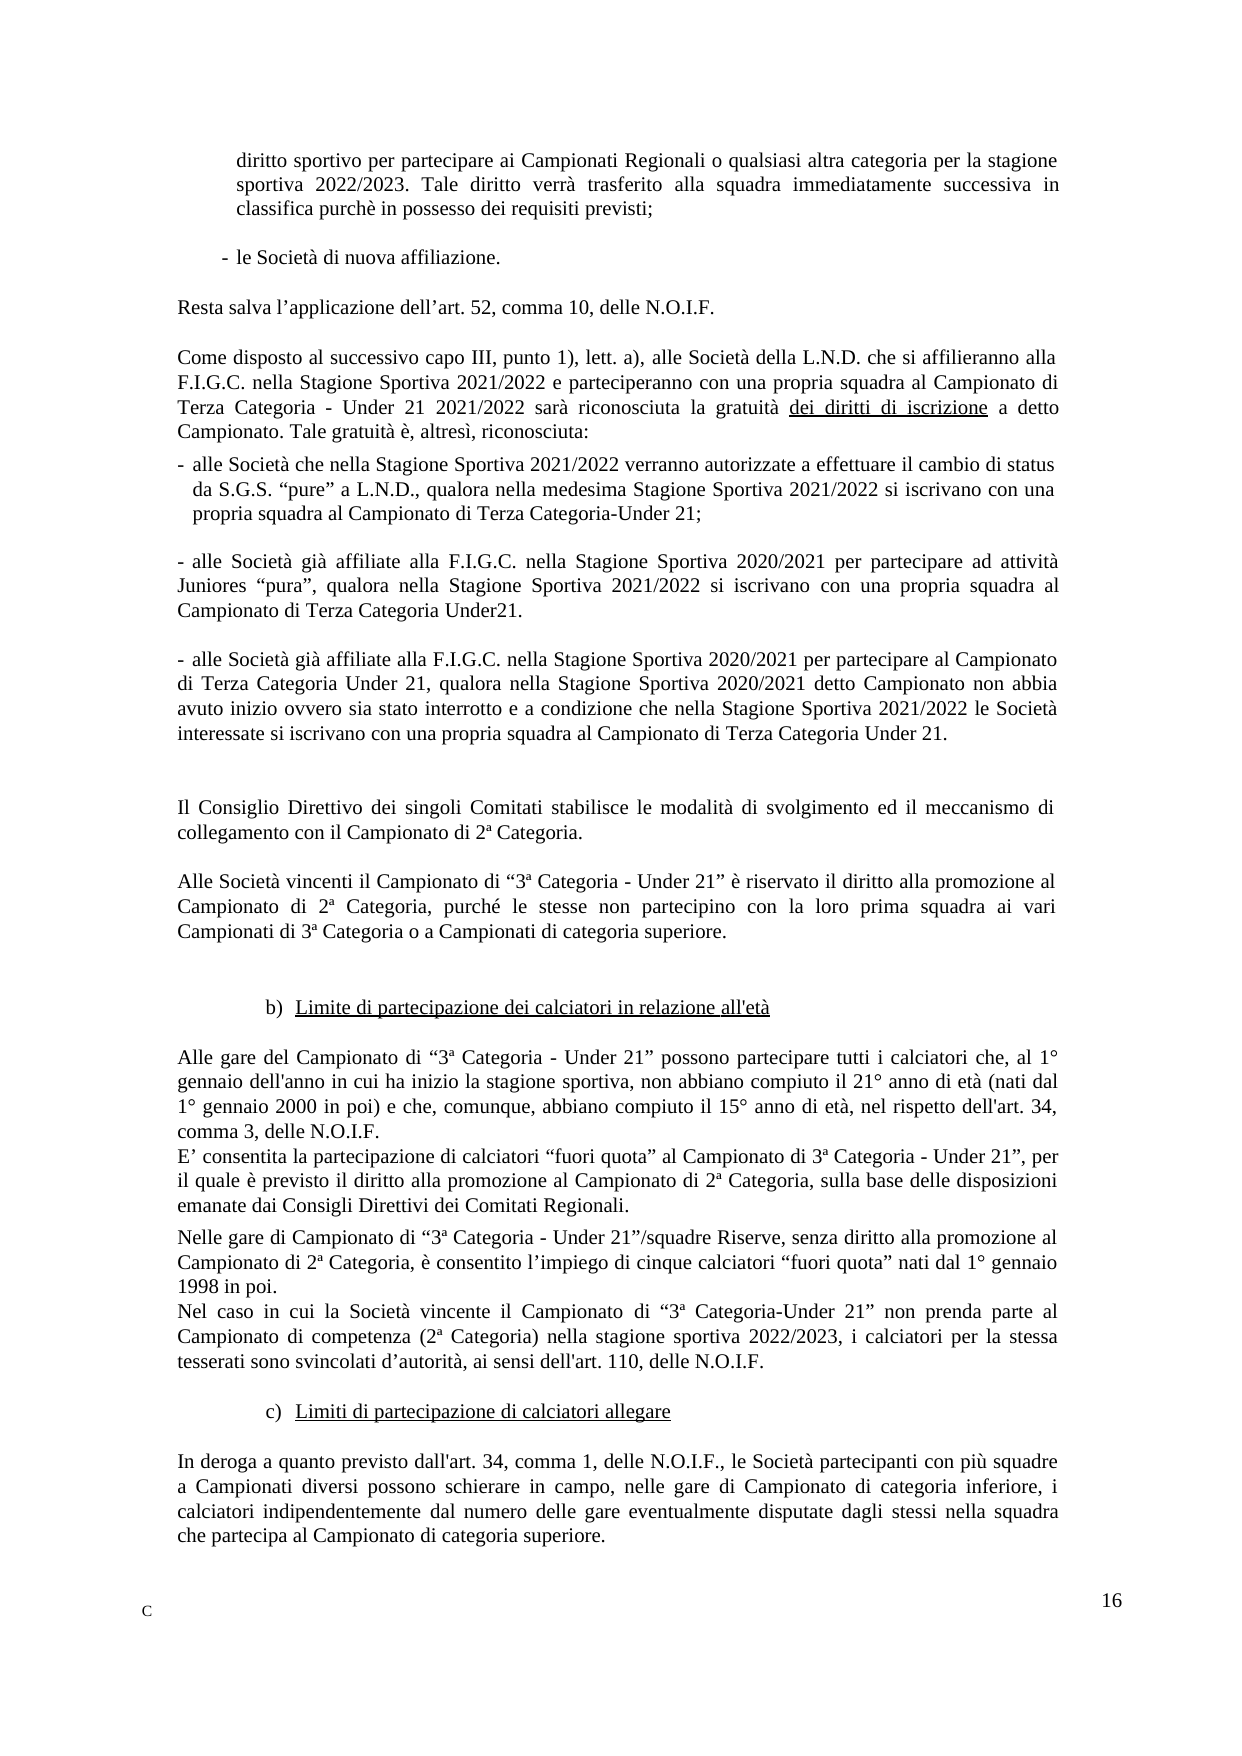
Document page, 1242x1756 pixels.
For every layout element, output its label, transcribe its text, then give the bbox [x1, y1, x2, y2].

text Come disposto al successivo capo III, punto 1), lett. a), alle Società della L.N.D. che si affilieranno alla [177, 345, 1104, 369]
text Alle Società vincenti il Campionato di “3ª Categoria - Under 21” è riservato il diritto alla promozione al Campionato di 2ª Categoria, purché le stesse non partecipino con la loro prima squadra ai vari Campionati di 3ª Categoria o a Campionati di categoria superiore. [177, 869, 1057, 943]
list le Società di nuova affiliazione. [221, 245, 1104, 269]
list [221, 148, 1059, 220]
list Limite di partecipazione dei calciatori in relazione all'età [265, 995, 1104, 1019]
list alle Società già affiliate alla F.I.G.C. nella Stagione Sportiva 2020/2021 per partecipare ad attività Juniores “pura”, qualora nella Stagione Sportiva 2021/2022 si iscrivano con una propria squadra al Campionato di Terza Categoria Under21. [177, 548, 1059, 622]
text Alle gare del Campionato di “3ª Categoria - Under 21” possono partecipare tutti i calciatori che, al 1° gennaio dell'anno in cui ha inizio la stagione sportiva, non abbiano compiuto il 21° anno di età (nati dal 1° gennaio 2000 in poi) e che, comunque, abbiano compiuto il 15° anno di età, nel rispetto dell'art. 34, comma 3, delle N.O.I.F. [177, 1045, 1059, 1143]
text Il Consiglio Direttivo dei singoli Comitati stabilisce le modalità di svolgimento ed il meccanismo di collegamento con il Campionato di 2ª Categoria. [177, 795, 1056, 844]
list Limiti di partecipazione di calciatori allegare [265, 1399, 1104, 1423]
text Resta salva l’applicazione dell’art. 52, comma 10, delle N.O.I.F. [177, 295, 1104, 319]
text F.I.G.C. nella Stagione Sportiva 2021/2022 e parteciperanno con una propria squadra al Campionato di Terza Categoria - Under 21 2021/2022 sarà riconosciuta la gratuità dei diritti di iscrizione a detto Campionato. Tale gratuità è, altresì, riconosciuta: [177, 370, 1059, 443]
text Nelle gare di Campionato di “3ª Categoria - Under 21”/squadre Riserve, senza diritto alla promozione al Campionato di 2ª Categoria, è consentito l’impiego di cinque calciatori “fuori quota” nati dal 1° gennaio 1998 in poi. [177, 1225, 1059, 1298]
text Nel caso in cui la Società vincente il Campionato di “3ª Categoria-Under 21” non prenda parte al Campionato di competenza (2ª Categoria) nella stagione sportiva 2022/2023, i calciatori per la stessa tesserati sono svincolati d’autorità, ai sensi dell'art. 110, delle N.O.I.F. [177, 1299, 1059, 1373]
list alle Società che nella Stagione Sportiva 2021/2022 verranno autorizzate a effettuare il cambio di status da S.G.S. “pure” a L.N.D., qualora nella medesima Stagione Sportiva 2021/2022 si iscrivano con una propria squadra al Campionato di Terza Categoria-Under 21; [177, 452, 1056, 524]
text In deroga a quanto previsto dall'art. 34, comma 1, delle N.O.I.F., le Società partecipanti con più squadre a Campionati diversi possono schierare in campo, nelle gare di Campionato di categoria inferiore, i calciatori indipendentemente dal numero delle gare eventualmente disputate dagli stessi nella squadra che partecipa al Campionato di categoria superiore. [177, 1449, 1059, 1547]
list alle Società già affiliate alla F.I.G.C. nella Stagione Sportiva 2020/2021 per partecipare al Campionato di Terza Categoria Under 21, qualora nella Stagione Sportiva 2020/2021 detto Campionato non abbia avuto inizio ovvero sia stato interrotto e a condizione che nella Stagione Sportiva 2021/2022 le Società interessate si iscrivano con una propria squadra al Campionato di Terza Categoria Under 21. [177, 646, 1059, 744]
text E’ consentita la partecipazione di calciatori “fuori quota” al Campionato di 3ª Categoria - Under 21”, per il quale è previsto il diritto alla promozione al Campionato di 2ª Categoria, sulla base delle disposizioni emanate dai Consigli Direttivi dei Comitati Regionali. [177, 1143, 1059, 1217]
